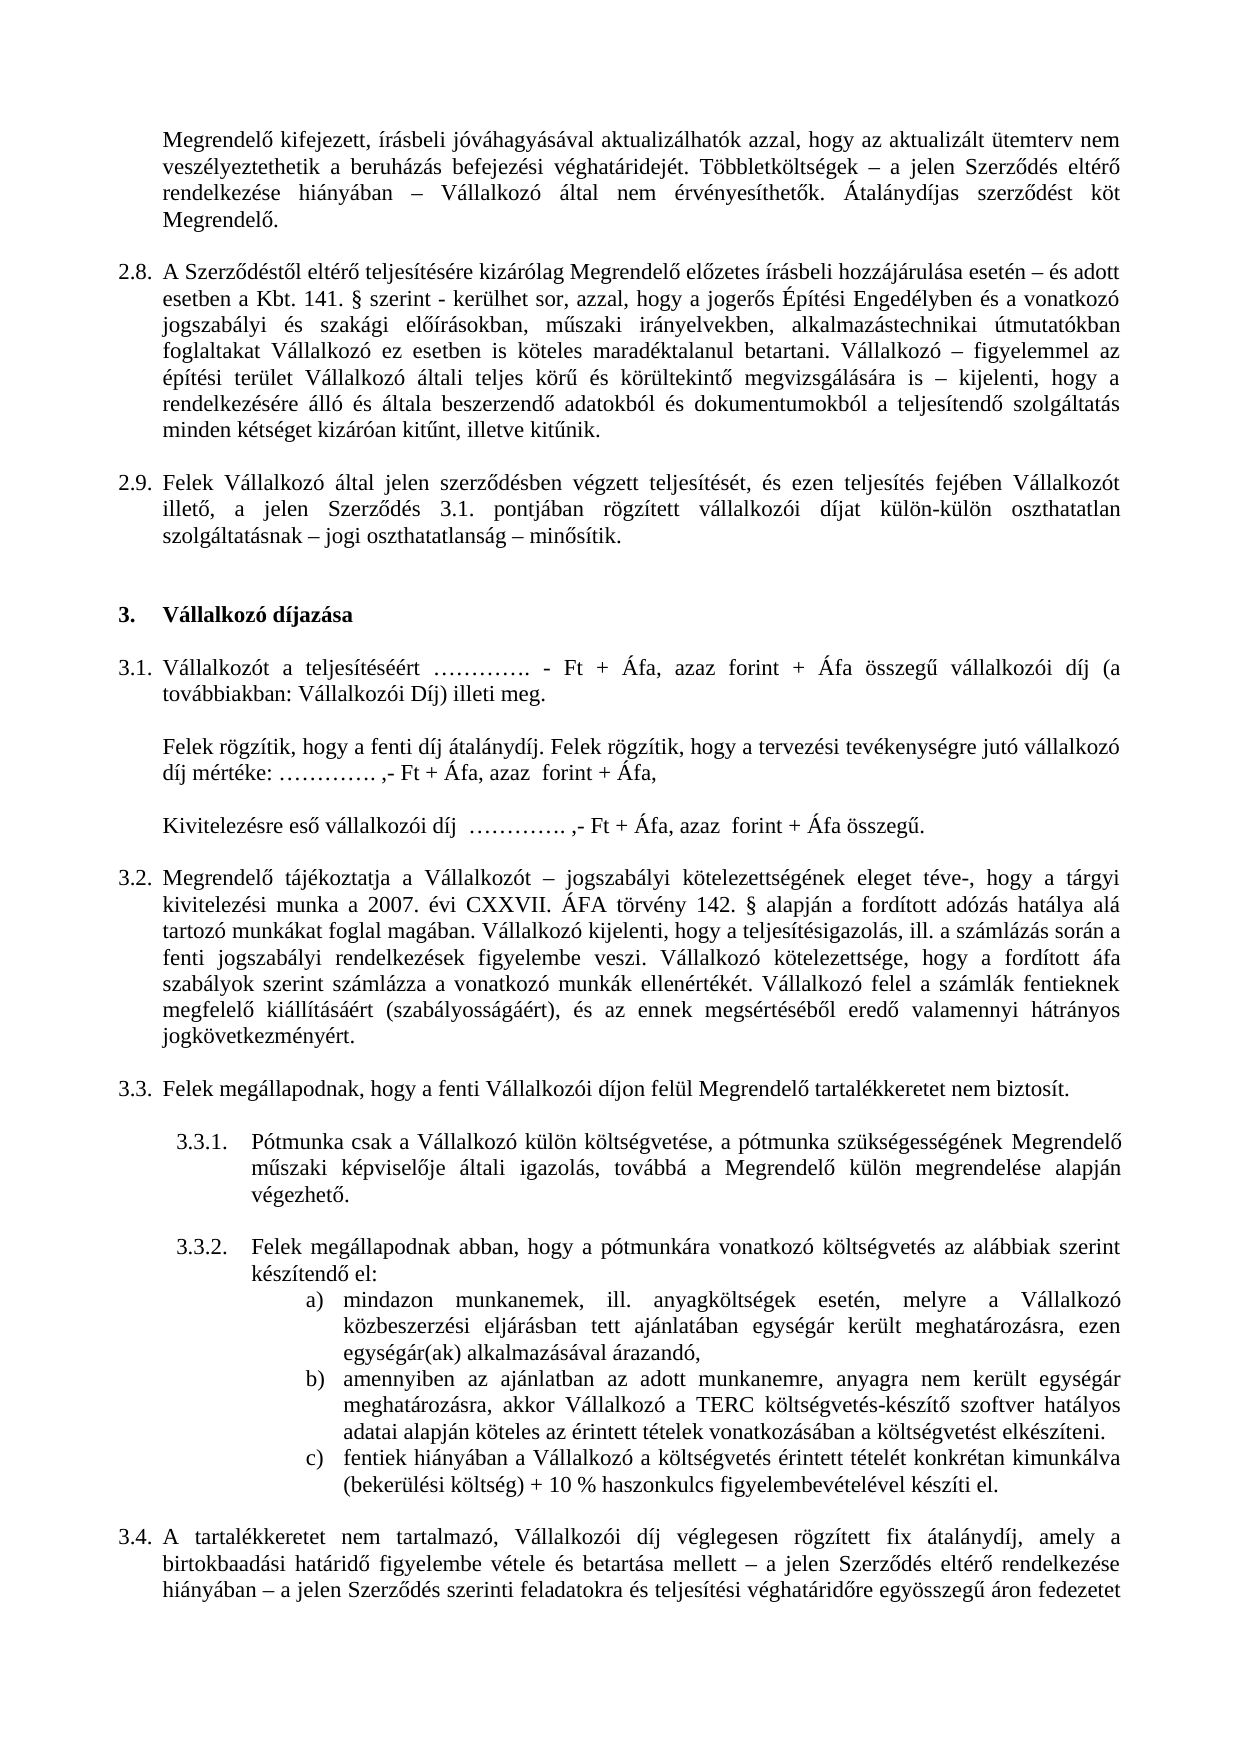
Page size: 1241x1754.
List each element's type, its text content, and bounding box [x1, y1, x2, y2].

list Felek megállapodnak, hogy a fenti Vállalkozói díjon felül Megrendelő tartalékkeretet nem biztosít. [118, 1075, 1122, 1102]
list mindazon munkanemek, ill. anyagköltségek esetén, melyre a Vállalkozó közbeszerzési eljárásban tett ajánlatában egységár került meghatározásra, ezen egységár(ak) alkalmazásával árazandó, [306, 1286, 1122, 1365]
list fentiek hiányában a Vállalkozó a költségvetés érintett tételét konkrétan kimunkálva (bekerülési költség) + 10 % haszonkulcs figyelembevételével készíti el. [306, 1444, 1122, 1497]
list Felek rögzítik, hogy a fenti díj átalánydíj. Felek rögzítik, hogy a tervezési tevékenységre jutó vállalkozó díj mértéke: …………. ,- Ft + Áfa, azaz forint + Áfa, [162, 733, 1122, 785]
list Felek megállapodnak abban, hogy a pótmunkára vonatkozó költségvetés az alábbiak szerint készítendő el: [176, 1233, 1122, 1286]
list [118, 127, 1122, 232]
list Vállalkozó díjazása [118, 601, 1122, 627]
list Vállalkozót a teljesítéséért …………. - Ft + Áfa, azaz forint + Áfa összegű vállalkozói díj (a továbbiakban: Vállalkozói Díj) illeti meg. [118, 654, 1122, 706]
list Kivitelezésre eső vállalkozói díj …………. ,- Ft + Áfa, azaz forint + Áfa összegű. [162, 812, 1122, 838]
list Megrendelő tájékoztatja a Vállalkozót – jogszabályi kötelezettségének eleget téve-, hogy a tárgyi kivitelezési munka a 2007. évi CXXVII. ÁFA törvény 142. § alapján a fordított adózás hatálya alá tartozó munkákat foglal magában. Vállalkozó kijelenti, hogy a teljesítésigazolás, ill. a számlázás során a fenti jogszabályi rendelkezések figyelembe veszi. Vállalkozó kötelezettsége, hogy a fordított áfa szabályok szerint számlázza a vonatkozó munkák ellenértékét. Vállalkozó felel a számlák fentieknek megfelelő kiállításáért (szabályosságáért), és az ennek megsértéséből eredő valamennyi hátrányos jogkövetkezményért. [118, 864, 1122, 1049]
list Pótmunka csak a Vállalkozó külön költségvetése, a pótmunka szükségességének Megrendelő műszaki képviselője általi igazolás, továbbá a Megrendelő külön megrendelése alapján végezhető. [176, 1128, 1122, 1207]
list A Szerződéstől eltérő teljesítésére kizárólag Megrendelő előzetes írásbeli hozzájárulása esetén – és adott esetben a Kbt. 141. § szerint - kerülhet sor, azzal, hogy a jogerős Építési Engedélyben és a vonatkozó jogszabályi és szakági előírásokban, műszaki irányelvekben, alkalmazástechnikai útmutatókban foglaltakat Vállalkozó ez esetben is köteles maradéktalanul betartani. Vállalkozó – figyelemmel az építési terület Vállalkozó általi teljes körű és körültekintő megvizsgálására is – kijelenti, hogy a rendelkezésére álló és általa beszerzendő adatokból és dokumentumokból a teljesítendő szolgáltatás minden kétséget kizáróan kitűnt, illetve kitűnik. [118, 258, 1122, 443]
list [118, 1523, 1122, 1602]
list Felek Vállalkozó által jelen szerződésben végzett teljesítését, és ezen teljesítés fejében Vállalkozót illető, a jelen Szerződés 3.1. pontjában rögzített vállalkozói díjat külön-külön oszthatatlan szolgáltatásnak – jogi oszthatatlanság – minősítik. [118, 469, 1122, 548]
list amennyiben az ajánlatban az adott munkanemre, anyagra nem került egységár meghatározásra, akkor Vállalkozó a TERC költségvetés-készítő szoftver hatályos adatai alapján köteles az érintett tételek vonatkozásában a költségvetést elkészíteni. [306, 1365, 1122, 1444]
